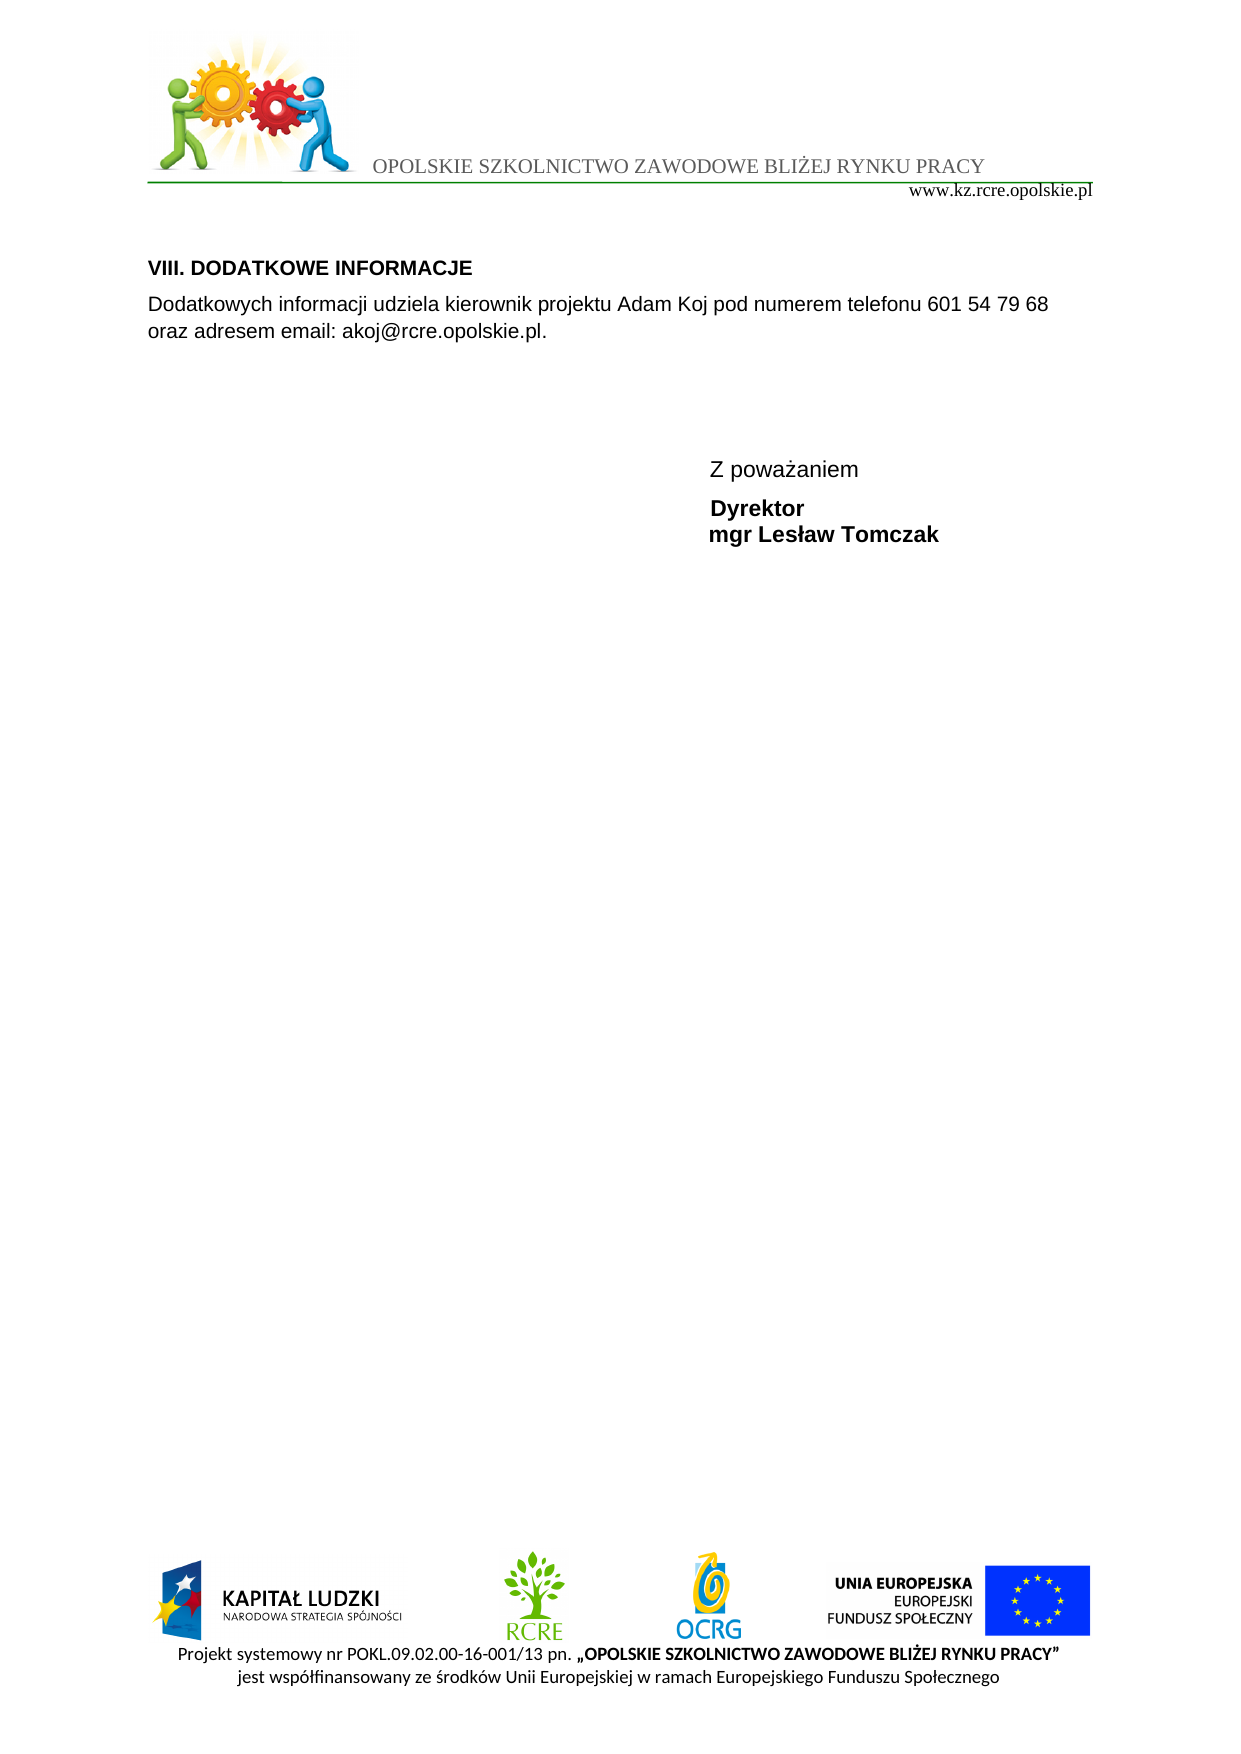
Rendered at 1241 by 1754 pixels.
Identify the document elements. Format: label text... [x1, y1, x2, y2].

text Z poważaniem [532, 456, 1093, 482]
picture [729, 1623, 741, 1636]
text VIII. DODATKOWE INFORMACJE [148, 255, 1093, 279]
picture [147, 1554, 408, 1643]
picture [825, 1562, 1093, 1639]
picture [680, 1623, 690, 1636]
picture [147, 29, 361, 174]
text Dodatkowych informacji udziela kierownik projektu Adam Koj pod numerem telefonu 601 54 79 68 oraz adresem email: akoj@rcre.opolskie.pl. [148, 292, 1093, 343]
picture [715, 1623, 721, 1639]
picture [676, 1552, 741, 1639]
text Dyrektor [443, 494, 1093, 521]
picture [498, 1548, 569, 1643]
text mgr Lesław Tomczak [148, 521, 1093, 547]
